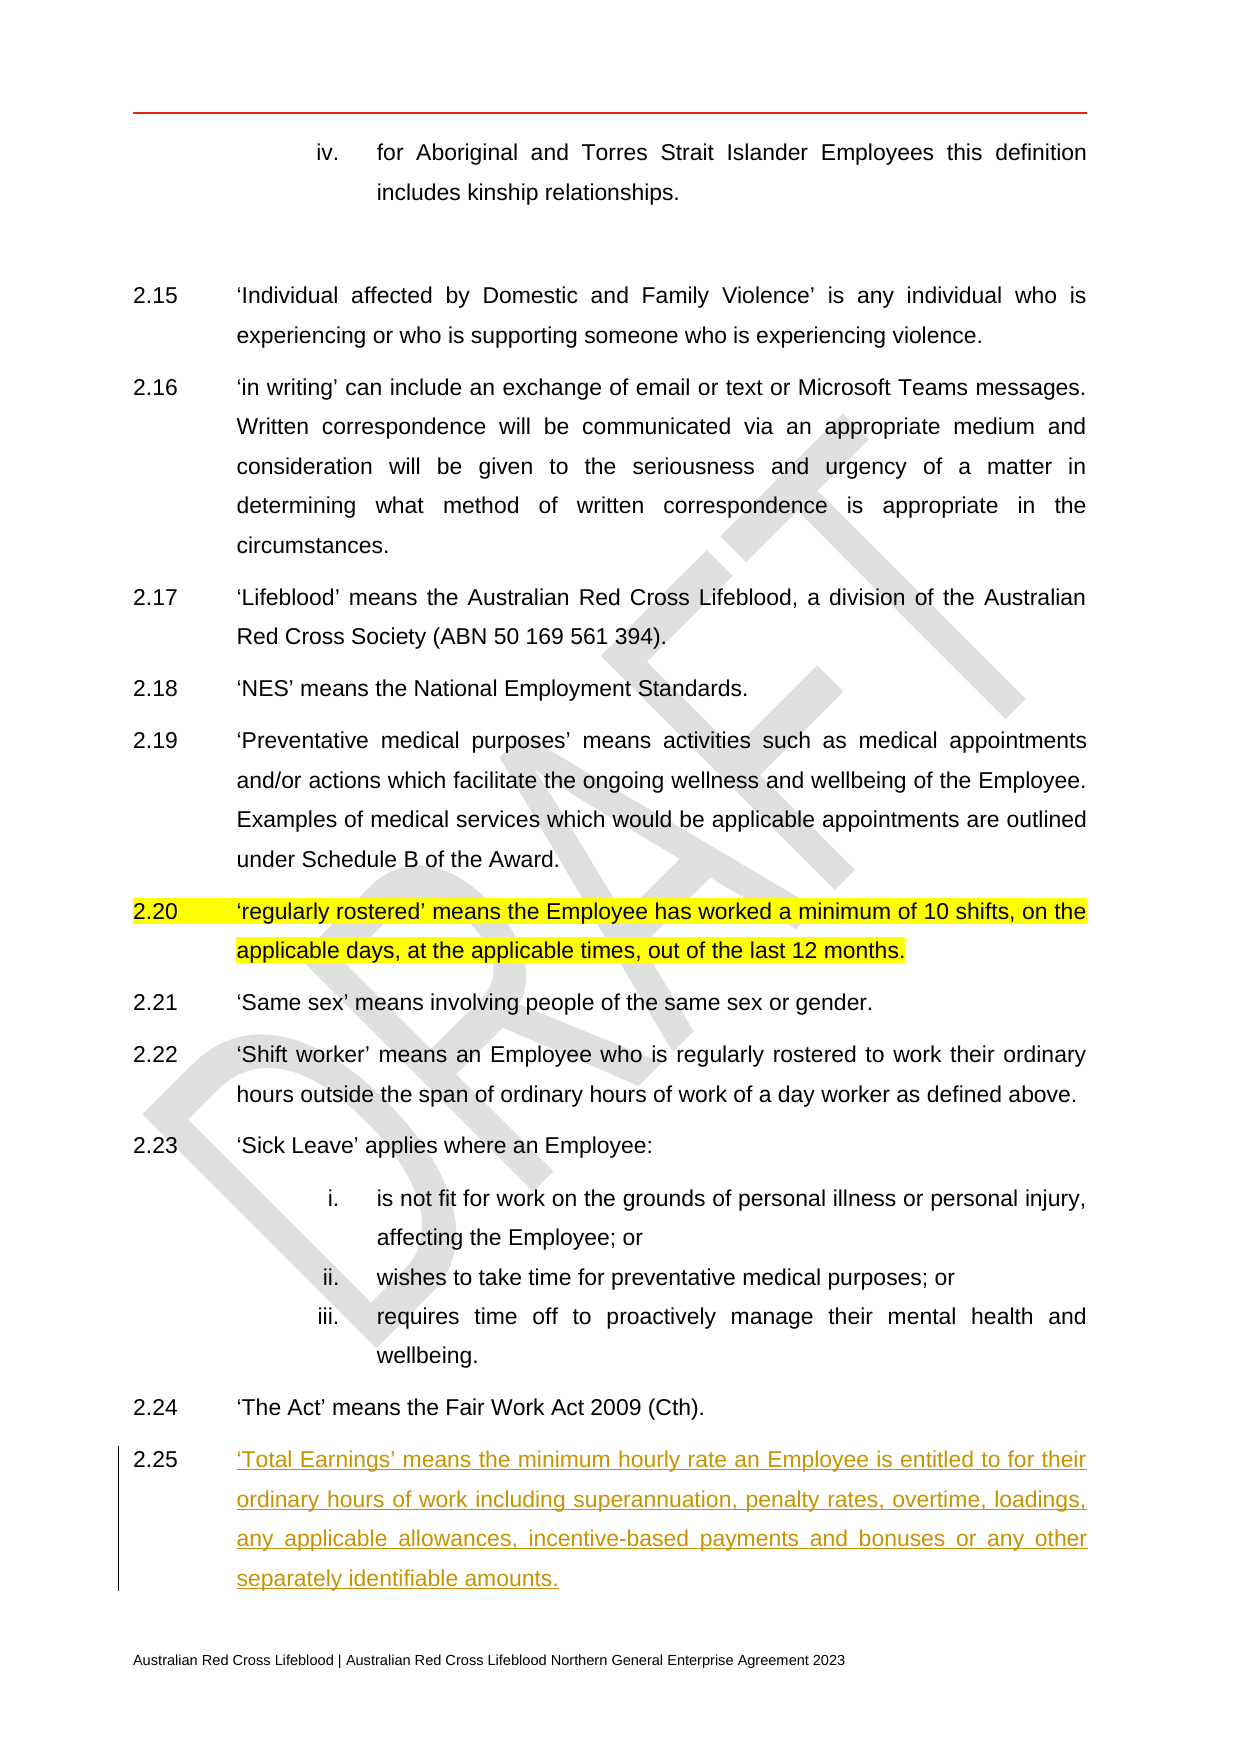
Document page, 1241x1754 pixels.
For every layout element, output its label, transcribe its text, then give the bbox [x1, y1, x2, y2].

subtitle ‘Shift worker’ means an Employee who is regularly rostered to work their ordinary hours outside the span of ordinary hours of work of a day worker as defined above. [133, 1041, 1087, 1107]
subtitle ‘The Act’ means the Fair Work Act 2009 (Cth). [133, 1394, 1087, 1421]
subtitle ‘Same sex’ means involving people of the same sex or gender. [133, 989, 1087, 1015]
list wishes to take time for preventative medical purposes; or [339, 1263, 1087, 1290]
subtitle ‘Sick Leave’ applies where an Employee: [133, 1132, 1087, 1159]
list requires time off to proactively manage their mental health and wellbeing. [339, 1303, 1087, 1369]
list for Aboriginal and Torres Strait Islander Employees this definition includes kinship relationships. [339, 139, 1087, 205]
subtitle ‘regularly rostered’ means the Employee has worked a minimum of 10 shifts, on the applicable days, at the applicable times, out of the last 12 months. [133, 898, 1087, 963]
subtitle ‘in writing’ can include an exchange of email or text or Microsoft Teams messages. Written correspondence will be communicated via an appropriate medium and consideration will be given to the seriousness and urgency of a matter in determining what method of written correspondence is appropriate in the circumstances. [133, 374, 1087, 558]
subtitle ‘Preventative medical purposes’ means activities such as medical appointments and/or actions which facilitate the ongoing wellness and wellbeing of the Employee. Examples of medical services which would be applicable appointments are outlined under Schedule B of the Award. [133, 727, 1087, 872]
subtitle ‘Individual affected by Domestic and Family Violence’ is any individual who is experiencing or who is supporting someone who is experiencing violence. [133, 282, 1087, 348]
subtitle ‘Lifeblood’ means the Australian Red Cross Lifeblood, a division of the Australian Red Cross Society (ABN 50 169 561 394). [133, 584, 1087, 649]
subtitle ‘NES’ means the National Employment Standards. [133, 675, 1087, 702]
list is not fit for work on the grounds of personal illness or personal injury, affecting the Employee; or [339, 1184, 1087, 1250]
